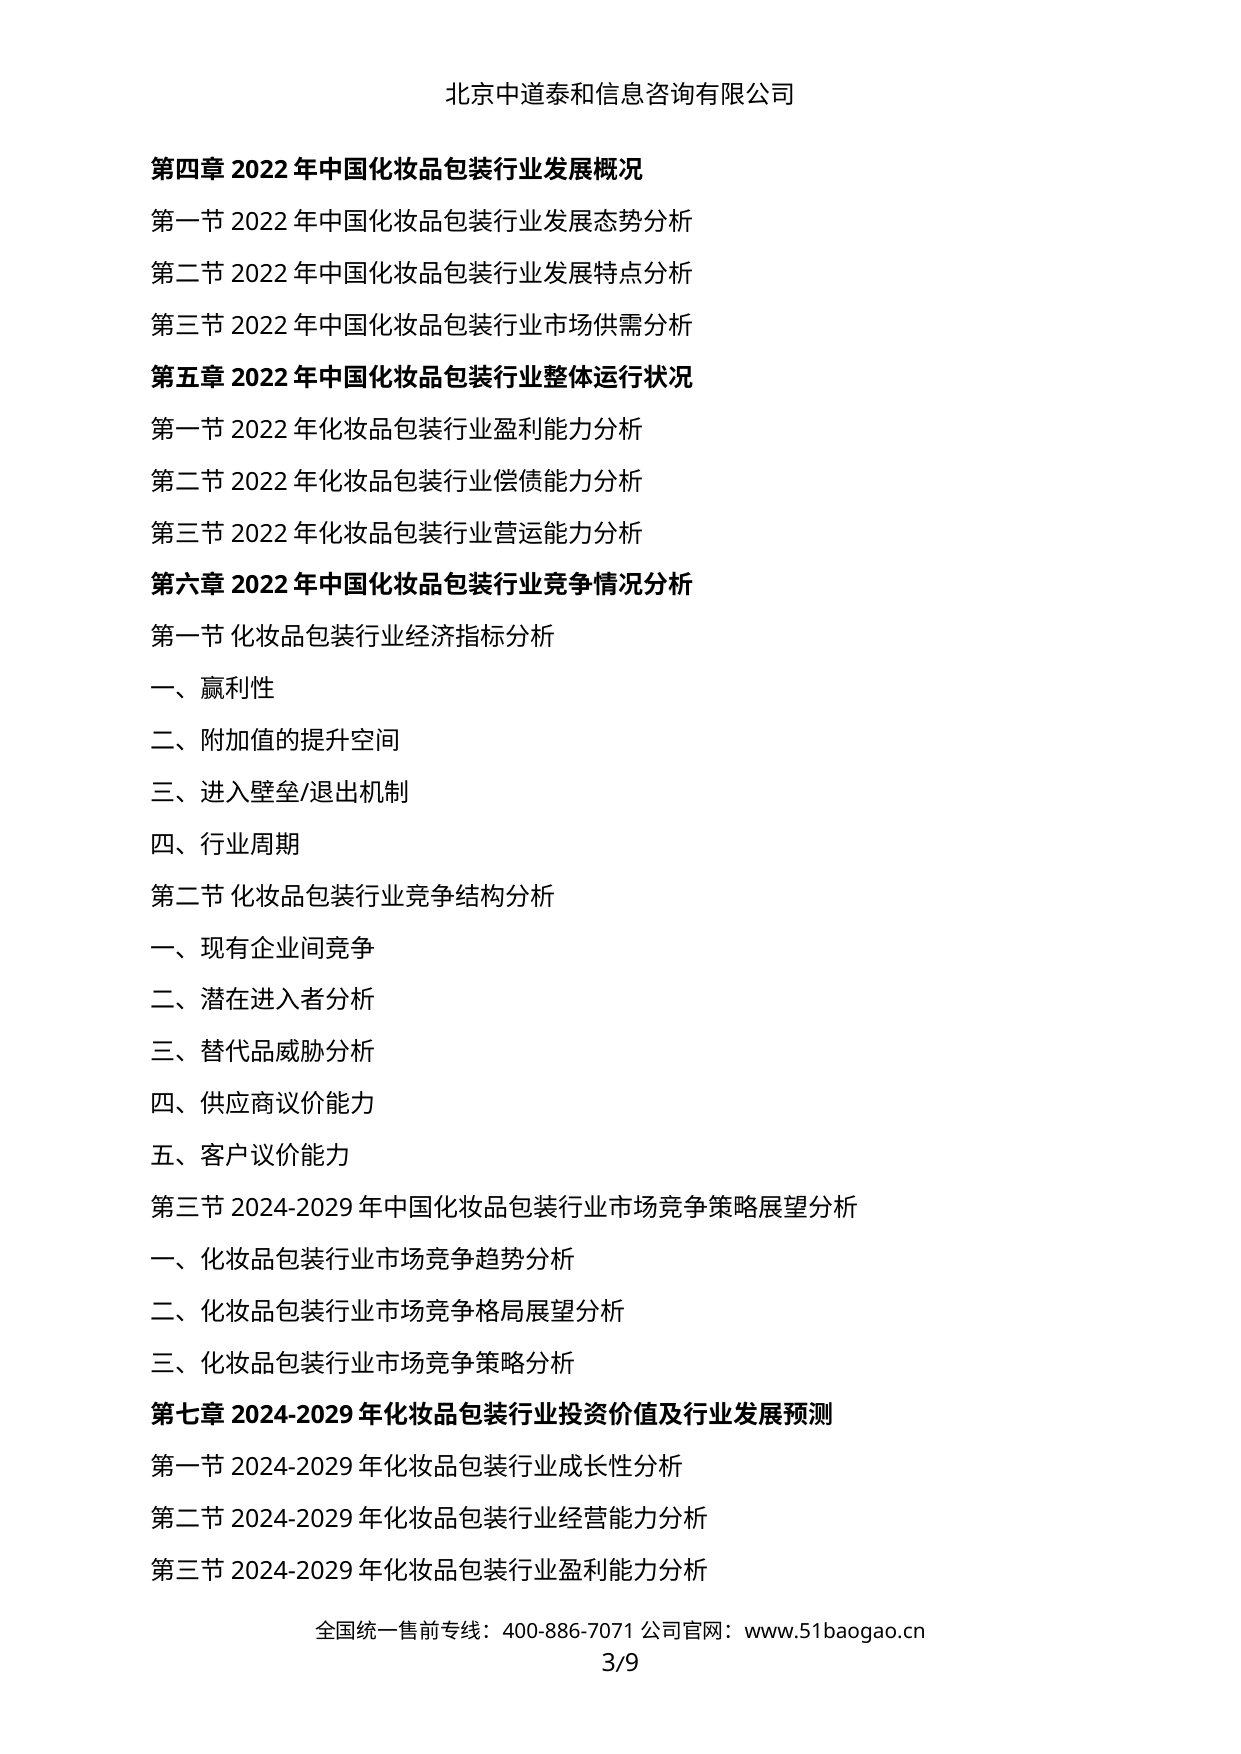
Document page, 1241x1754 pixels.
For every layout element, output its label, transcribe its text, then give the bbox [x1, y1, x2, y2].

text 五、客户议价能力 [150, 1136, 1090, 1172]
text 第三节 2024-2029年中国化妆品包装行业市场竞争策略展望分析 [150, 1187, 1090, 1224]
text 三、化妆品包装行业市场竞争策略分析 [150, 1343, 1090, 1379]
text 第三节 2024-2029年化妆品包装行业盈利能力分析 [150, 1551, 1090, 1587]
text 三、进入壁垒/退出机制 [150, 772, 1090, 809]
text 第七章 2024-2029年化妆品包装行业投资价值及行业发展预测 [150, 1395, 1090, 1431]
text 第一节 2022年中国化妆品包装行业发展态势分析 [150, 202, 1090, 238]
text 第五章 2022年中国化妆品包装行业整体运行状况 [150, 357, 1090, 394]
text 第三节 2022年中国化妆品包装行业市场供需分析 [150, 306, 1090, 342]
text 一、化妆品包装行业市场竞争趋势分析 [150, 1239, 1090, 1276]
text 第二节 化妆品包装行业竞争结构分析 [150, 876, 1090, 912]
text 三、替代品威胁分析 [150, 1032, 1090, 1068]
text 二、附加值的提升空间 [150, 721, 1090, 757]
text 第三节 2022年化妆品包装行业营运能力分析 [150, 513, 1090, 549]
text 二、潜在进入者分析 [150, 980, 1090, 1016]
text 第二节 2022年化妆品包装行业偿债能力分析 [150, 461, 1090, 497]
text 二、化妆品包装行业市场竞争格局展望分析 [150, 1291, 1090, 1327]
text 第一节 化妆品包装行业经济指标分析 [150, 617, 1090, 653]
text 第一节 2022年化妆品包装行业盈利能力分析 [150, 409, 1090, 446]
text 第六章 2022年中国化妆品包装行业竞争情况分析 [150, 565, 1090, 601]
text 第一节 2024-2029年化妆品包装行业成长性分析 [150, 1447, 1090, 1483]
text 四、行业周期 [150, 824, 1090, 861]
text 四、供应商议价能力 [150, 1084, 1090, 1120]
text 第四章 2022年中国化妆品包装行业发展概况 [150, 150, 1090, 186]
text 第二节 2022年中国化妆品包装行业发展特点分析 [150, 254, 1090, 290]
text 一、赢利性 [150, 669, 1090, 705]
text 第二节 2024-2029年化妆品包装行业经营能力分析 [150, 1499, 1090, 1535]
text 一、现有企业间竞争 [150, 928, 1090, 964]
